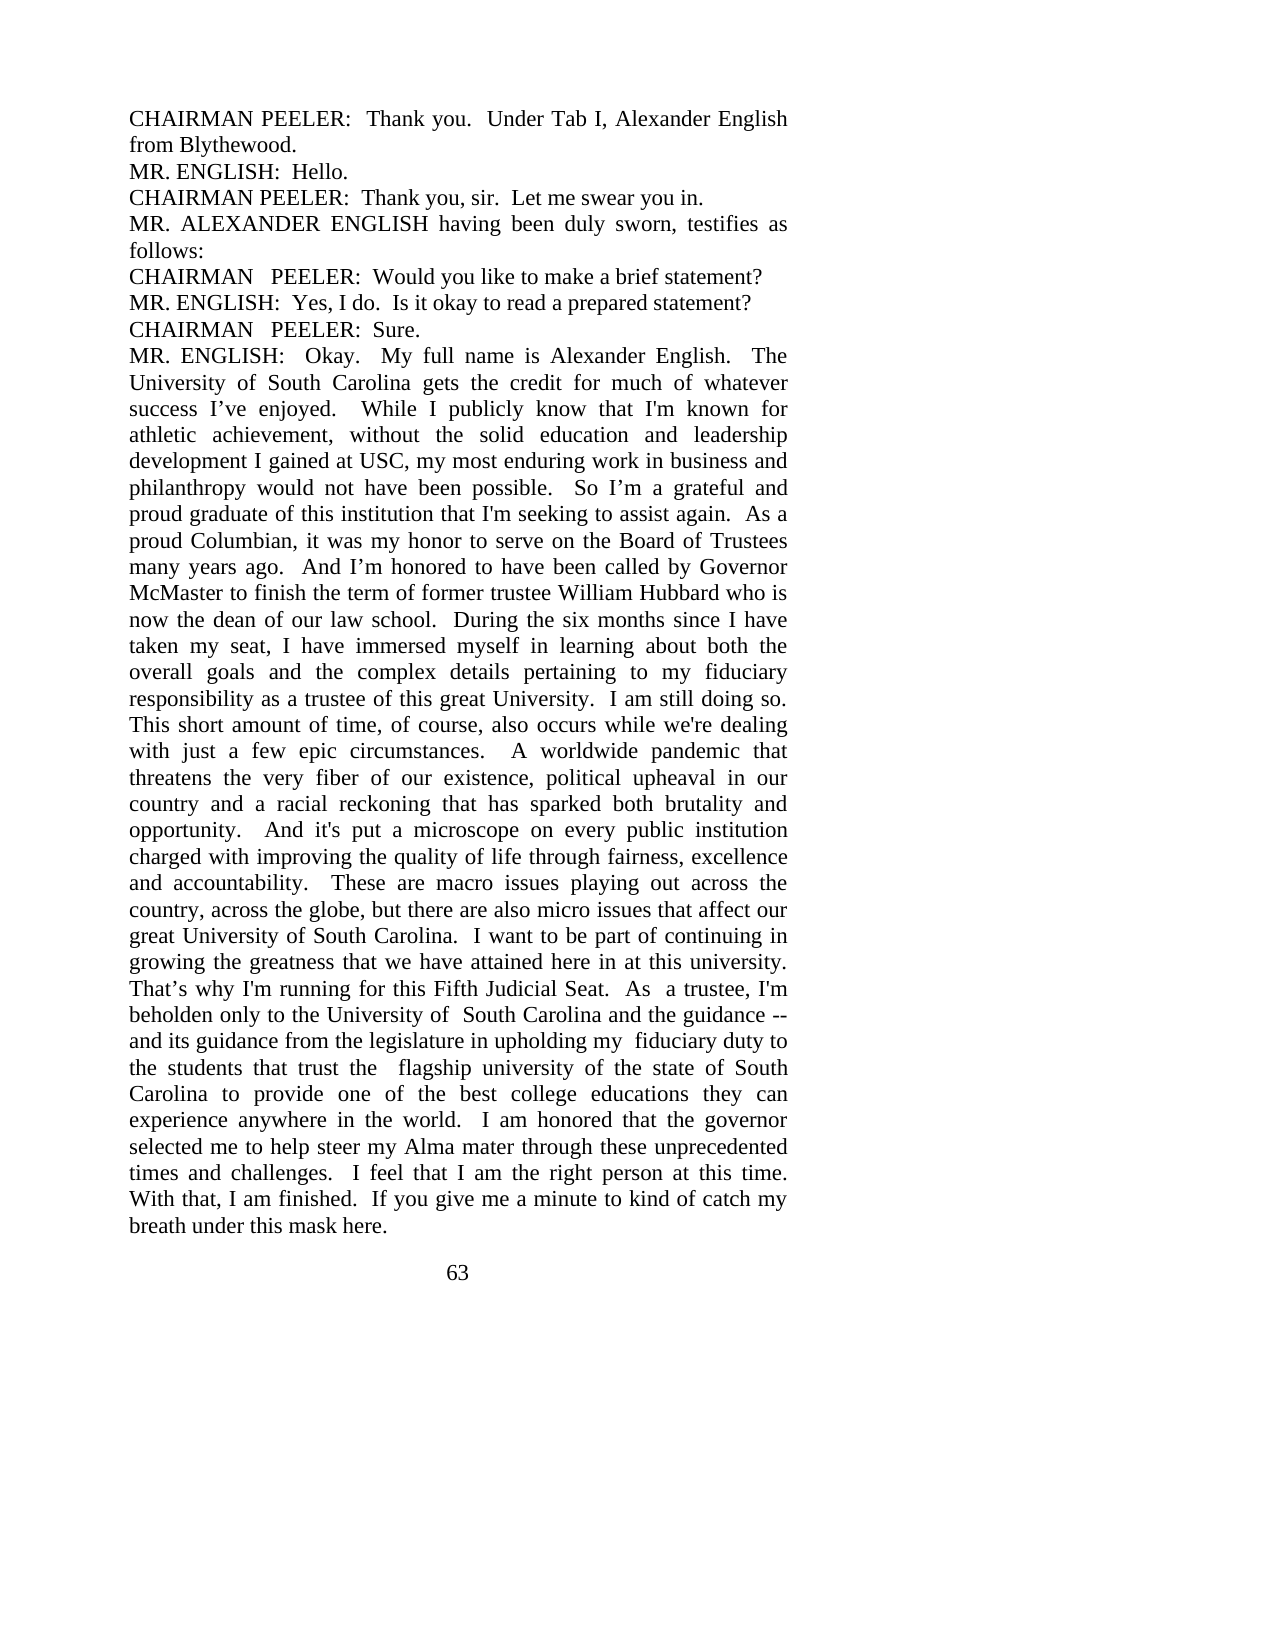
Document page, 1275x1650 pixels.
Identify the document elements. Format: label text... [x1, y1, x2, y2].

text CHAIRMAN PEELER: Thank you. Under Tab I, Alexander English from Blythewood. [129, 105, 789, 158]
text CHAIRMAN PEELER: Thank you, sir. Let me swear you in. [129, 184, 789, 210]
text MR. ENGLISH: Okay. My full name is Alexander English. The University of South Carolina gets the credit for much of whatever success I’ve enjoyed. While I publicly know that I'm known for athletic achievement, without the solid education and leadership development I gained at USC, my most enduring work in business and philanthropy would not have been possible. So I’m a grateful and proud graduate of this institution that I'm seeking to assist again. As a proud Columbian, it was my honor to serve on the Board of Trustees many years ago. And I’m honored to have been called by Governor McMaster to finish the term of former trustee William Hubbard who is now the dean of our law school. During the six months since I have taken my seat, I have immersed myself in learning about both the overall goals and the complex details pertaining to my fiduciary responsibility as a trustee of this great University. I am still doing so. This short amount of time, of course, also occurs while we're dealing with just a few epic circumstances. A worldwide pandemic that threatens the very fiber of our existence, political upheaval in our country and a racial reckoning that has sparked both brutality and opportunity. And it's put a microscope on every public institution charged with improving the quality of life through fairness, excellence and accountability. These are macro issues playing out across the country, across the globe, but there are also micro issues that affect our great University of South Carolina. I want to be part of continuing in growing the greatness that we have attained here in at this university. That’s why I'm running for this Fifth Judicial Seat. As a trustee, I'm beholden only to the University of South Carolina and the guidance -- and its guidance from the legislature in upholding my fiduciary duty to the students that trust the flagship university of the state of South Carolina to provide one of the best college educations they can experience anywhere in the world. I am honored that the governor selected me to help steer my Alma mater through these unprecedented times and challenges. I feel that I am the right person at this time. With that, I am finished. If you give me a minute to kind of catch my breath under this mask here. [129, 342, 789, 1238]
text MR. ENGLISH: Hello. [129, 158, 789, 184]
text MR. ENGLISH: Yes, I do. Is it okay to read a prepared statement? [129, 289, 789, 316]
text CHAIRMAN PEELER: Would you like to make a brief statement? [129, 263, 789, 289]
text CHAIRMAN PEELER: Sure. [129, 316, 789, 342]
text MR. ALEXANDER ENGLISH having been duly sworn, testifies as follows: [129, 210, 789, 263]
